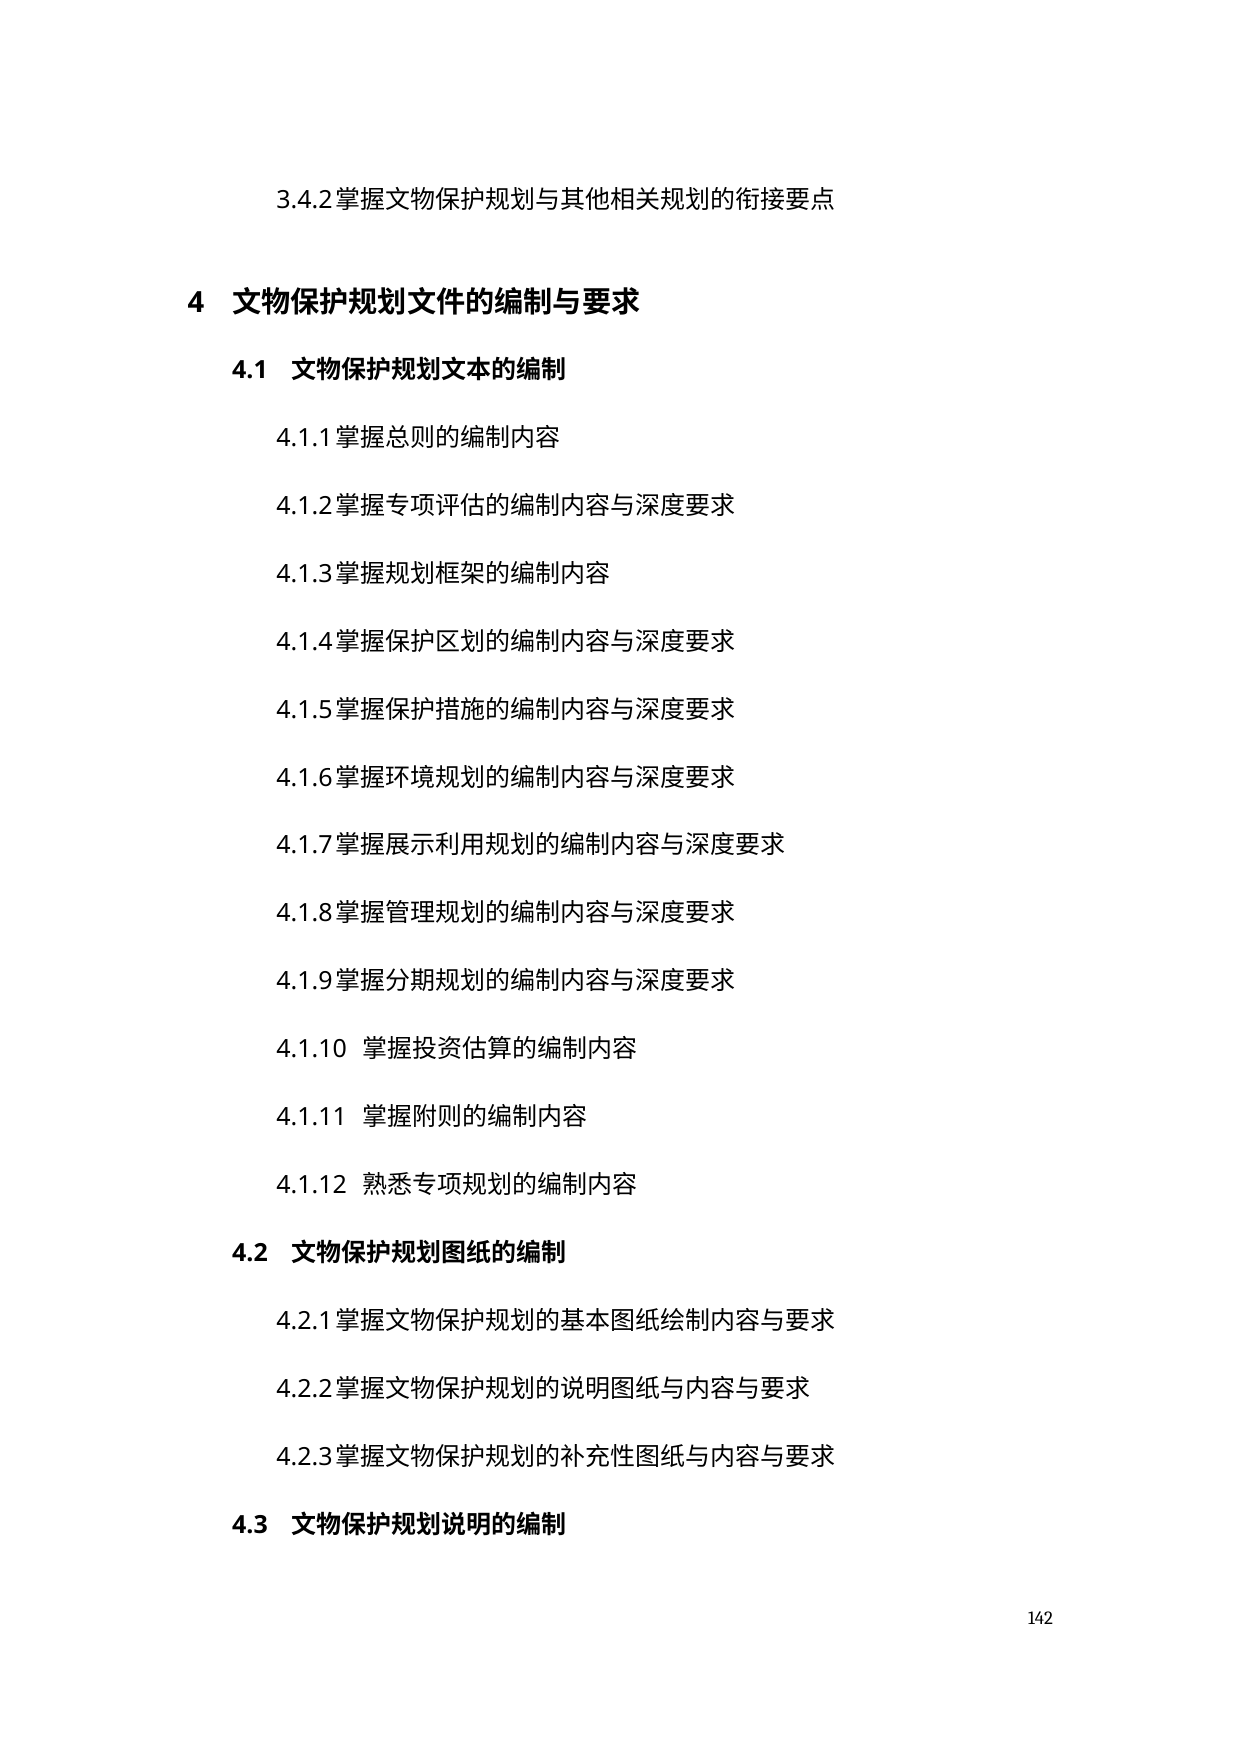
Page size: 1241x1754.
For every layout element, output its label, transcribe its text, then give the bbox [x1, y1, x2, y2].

list 文物保护规划说明的编制 [232, 1488, 1053, 1556]
list 掌握展示利用规划的编制内容与深度要求 [276, 809, 1053, 877]
list 掌握规划框架的编制内容 [276, 537, 1053, 605]
list 掌握文物保护规划的基本图纸绘制内容与要求 [276, 1284, 1053, 1352]
list 掌握总则的编制内容 [276, 402, 1053, 469]
list 掌握分期规划的编制内容与深度要求 [276, 945, 1053, 1013]
list 掌握专项评估的编制内容与深度要求 [276, 469, 1053, 537]
list 掌握文物保护规划与其他相关规划的衔接要点 [276, 164, 1053, 232]
list 掌握文物保护规划的补充性图纸与内容与要求 [276, 1420, 1053, 1488]
list 掌握环境规划的编制内容与深度要求 [276, 741, 1053, 809]
list 文物保护规划文件的编制与要求 [187, 266, 1053, 334]
list 掌握保护区划的编制内容与深度要求 [276, 605, 1053, 673]
list 掌握投资估算的编制内容 [276, 1013, 1053, 1081]
list 文物保护规划图纸的编制 [232, 1217, 1053, 1284]
list 掌握文物保护规划的说明图纸与内容与要求 [276, 1352, 1053, 1420]
list 文物保护规划文本的编制 [232, 334, 1053, 402]
list 掌握保护措施的编制内容与深度要求 [276, 673, 1053, 741]
list 熟悉专项规划的编制内容 [276, 1149, 1053, 1217]
list 掌握管理规划的编制内容与深度要求 [276, 877, 1053, 945]
list 掌握附则的编制内容 [276, 1081, 1053, 1149]
